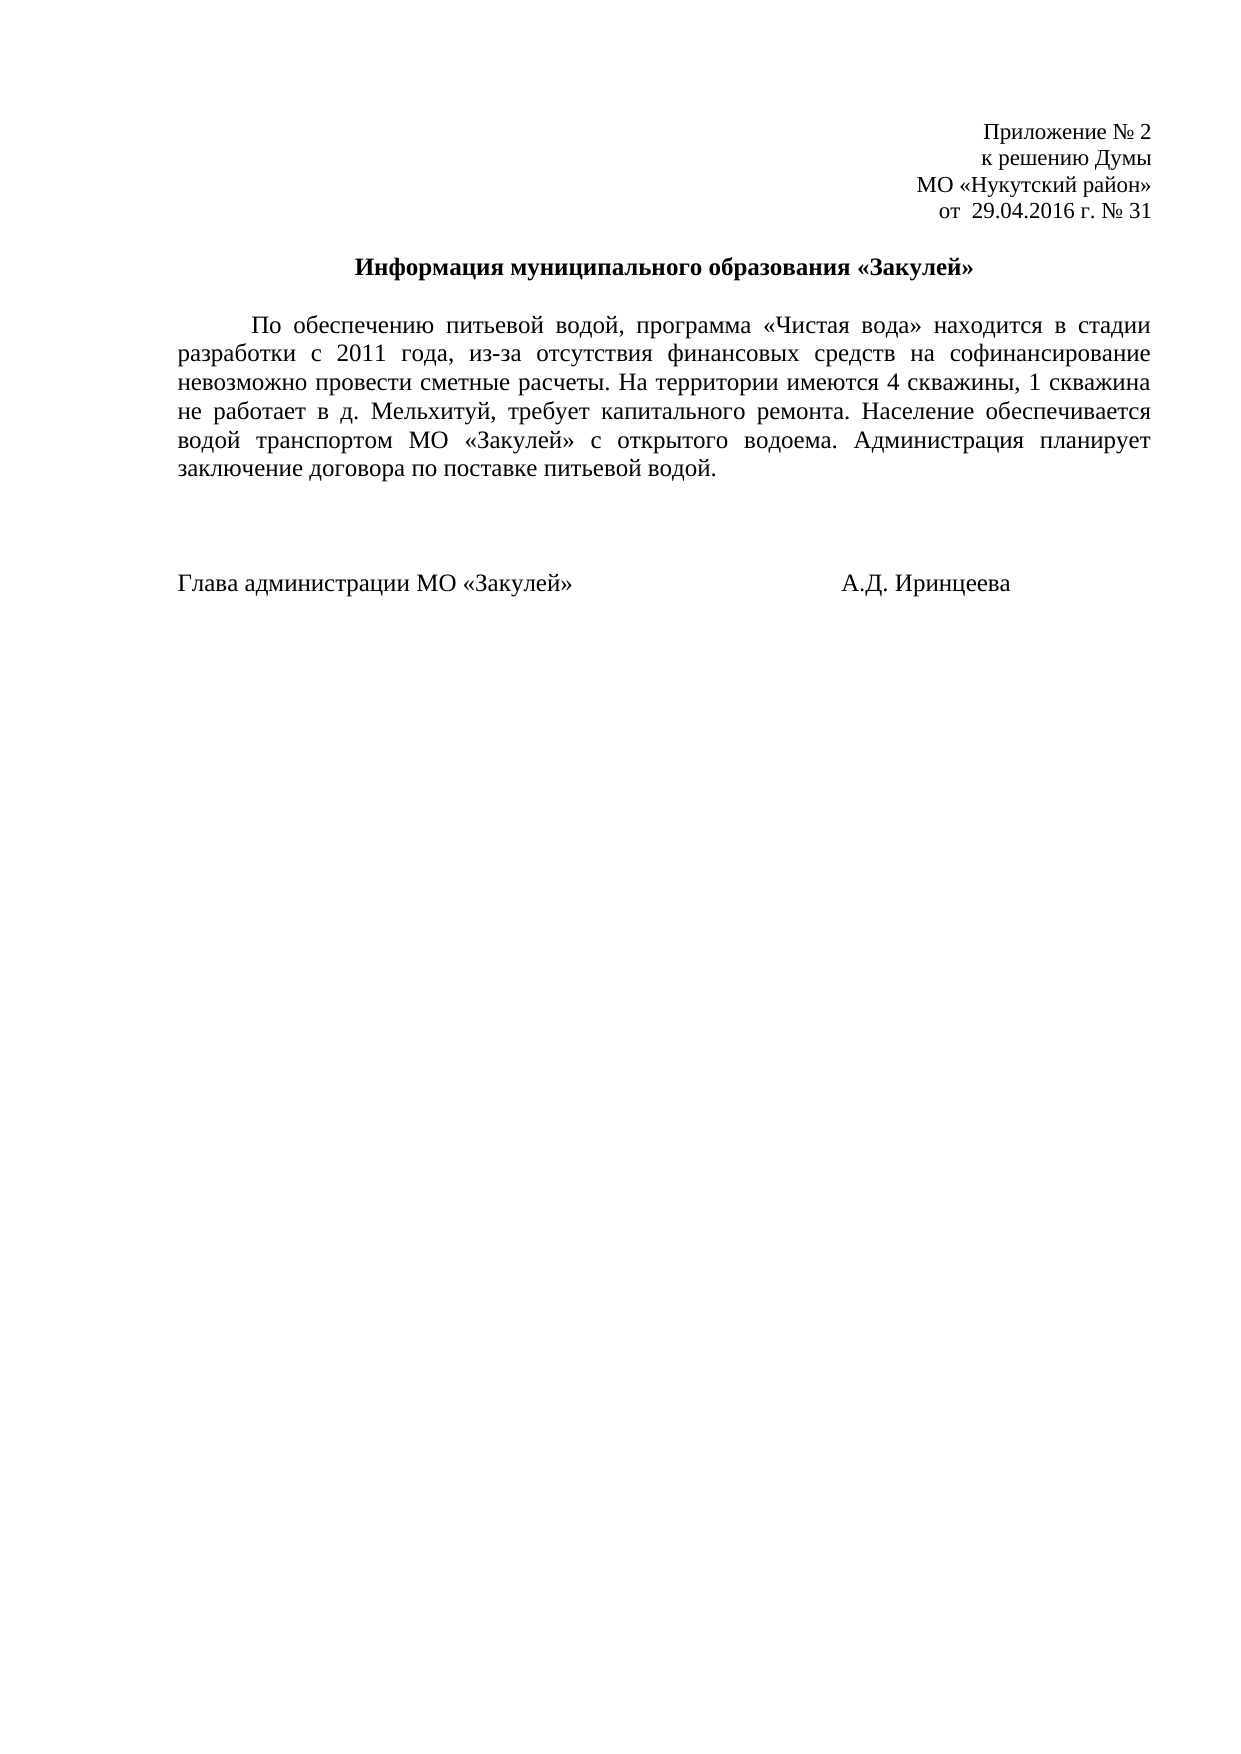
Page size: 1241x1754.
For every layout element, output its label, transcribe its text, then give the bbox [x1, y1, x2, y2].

text МО «Нукутский район» [177, 171, 1152, 197]
text к решению Думы [177, 144, 1152, 171]
text По обеспечению питьевой водой, программа «Чистая вода» находится в стадии разработки с 2011 года, из-за отсутствия финансовых средств на софинансирование невозможно провести сметные расчеты. На территории имеются 4 скважины, 1 скважина не работает в д. Мельхитуй, требует капитального ремонта. Население обеспечивается водой транспортом МО «Закулей» с открытого водоема. Администрация планирует заключение договора по поставке питьевой водой. [177, 310, 1152, 482]
text от 29.04.2016 г. № 31 [177, 197, 1152, 223]
text Приложение № 2 [177, 118, 1152, 144]
text Глава администрации МО «Закулей» А.Д. Иринцеева [177, 568, 1152, 597]
text Информация муниципального образования «Закулей» [177, 252, 1152, 281]
